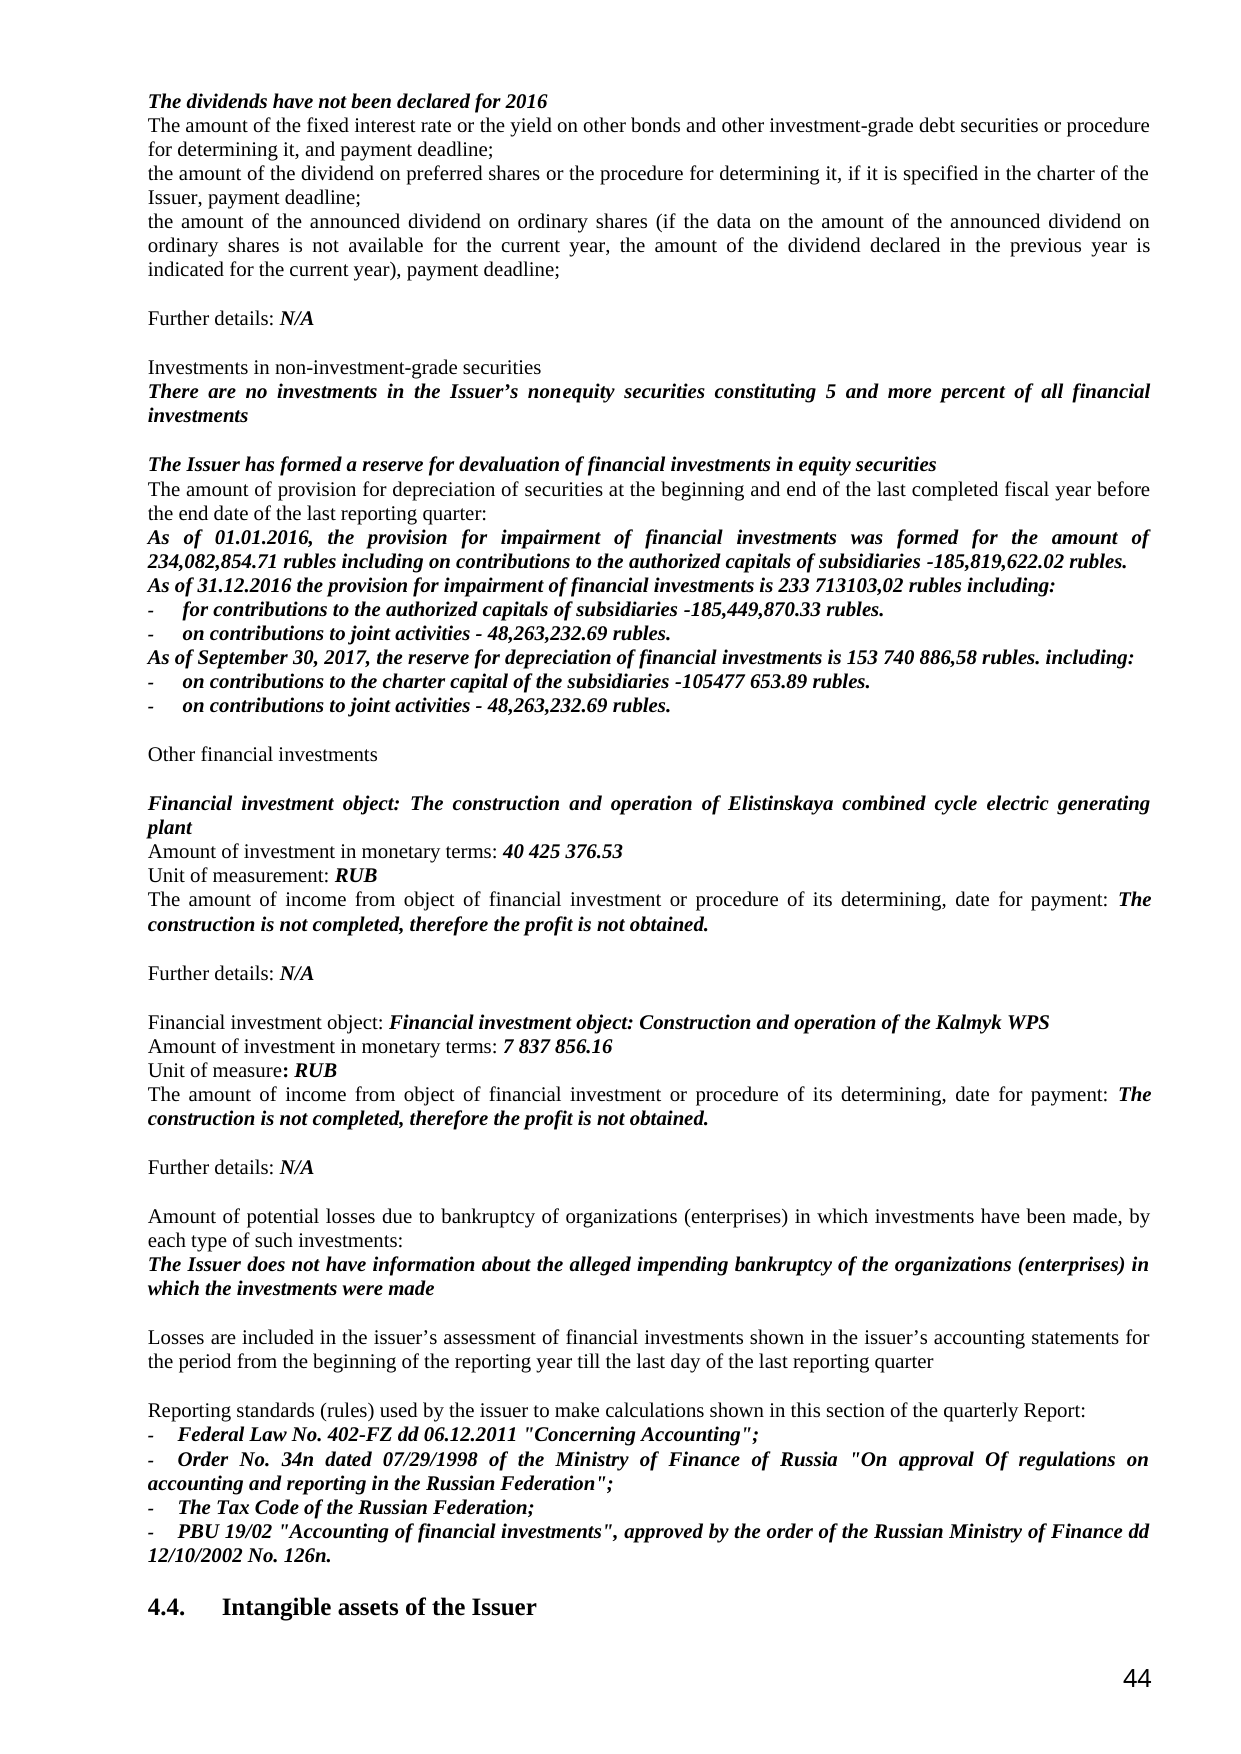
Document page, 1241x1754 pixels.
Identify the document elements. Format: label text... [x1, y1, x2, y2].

text Reporting standards (rules) used by the issuer to make calculations shown in this section of the quarterly Report: [148, 1398, 1151, 1422]
text The amount of provision for depreciation of securities at the beginning and end of the last completed fiscal year before the end date of the last reporting quarter: [148, 476, 1151, 524]
list The Tax Code of the Russian Federation; [148, 1494, 1151, 1519]
text the amount of the dividend on preferred shares or the procedure for determining it, if it is specified in the charter of the Issuer, payment deadline; [148, 161, 1151, 209]
list on contributions to joint activities - 48,263,232.69 rubles. [148, 693, 1151, 717]
text Unit of measure: RUB [148, 1058, 1151, 1082]
text Further details: N/A [148, 1155, 1151, 1179]
text Losses are included in the issuer’s assessment of financial investments shown in the issuer’s accounting statements for the period from the beginning of the reporting year till the last day of the last reporting quarter [148, 1325, 1151, 1373]
list Federal Law No. 402-FZ dd 06.12.2011 "Concerning Accounting"; [148, 1422, 1151, 1446]
text As of September 30, 2017, the reserve for depreciation of financial investments is 153 740 886,58 rubles. including: [148, 645, 1151, 669]
text Investments in non-investment-grade securities [148, 355, 1151, 379]
text Amount of potential losses due to bankruptcy of organizations (enterprises) in which investments have been made, by each type of such investments: [148, 1204, 1151, 1252]
list on contributions to the charter capital of the subsidiaries -105477 653.89 rubles. [148, 669, 1151, 693]
list Order No. 34n dated 07/29/1998 of the Ministry of Finance of Russia "On approval Of regulations on accounting and reporting in the Russian Federation"; [148, 1446, 1151, 1494]
text The amount of income from object of financial investment or procedure of its determining, date for payment: The construction is not completed, therefore the profit is not obtained. [148, 1082, 1151, 1130]
text The Issuer has formed a reserve for devaluation of financial investments in equity securities [148, 452, 1151, 476]
list for contributions to the authorized capitals of subsidiaries -185,449,870.33 rubles. [148, 597, 1151, 621]
text As of 01.01.2016, the provision for impairment of financial investments was formed for the amount of 234,082,854.71 rubles including on contributions to the authorized capitals of subsidiaries -185,819,622.02 rubles. [148, 524, 1151, 573]
text There are no investments in the Issuer’s non­equity securities constituting 5 and more percent of all financial investments [148, 379, 1151, 427]
list on contributions to joint activities - 48,263,232.69 rubles. [148, 621, 1151, 645]
text The amount of the fixed interest rate or the yield on other bonds and other investment-grade debt securities or procedure for determining it, and payment deadline; [148, 113, 1151, 161]
text The Issuer does not have information about the alleged impending bankruptcy of the organizations (enterprises) in which the investments were made [148, 1252, 1151, 1300]
text Further details: N/A [148, 961, 1151, 984]
text Unit of measurement: RUB [148, 863, 1151, 887]
text The dividends have not been declared for 2016 [148, 89, 1151, 113]
text Amount of investment in monetary terms: 7 837 856.16 [148, 1034, 1151, 1058]
list PBU 19/02 "Accounting of financial investments", approved by the order of the Russian Ministry of Finance dd 12/10/2002 No. 126n. [148, 1519, 1151, 1567]
text Amount of investment in monetary terms: 40 425 376.53 [148, 839, 1151, 863]
text the amount of the announced dividend on ordinary shares (if the data on the amount of the announced dividend on ordinary shares is not available for the current year, the amount of the dividend declared in the previous year is indicated for the current year), payment deadline; [148, 209, 1151, 281]
text Financial investment object: Financial investment object: Construction and operation of the Kalmyk WPS [148, 1009, 1151, 1034]
text Further details: N/A [148, 306, 1151, 330]
text The amount of income from object of financial investment or procedure of its determining, date for payment: The construction is not completed, therefore the profit is not obtained. [148, 887, 1151, 936]
text As of 31.12.2016 the provision for impairment of financial investments is 233 713103,02 rubles including: [148, 573, 1151, 597]
list Intangible assets of the Issuer [148, 1592, 1151, 1621]
text Financial investment object: The construction and operation of Elistinskaya combined cycle electric generating plant [148, 791, 1151, 839]
text Other financial investments [148, 742, 1151, 766]
